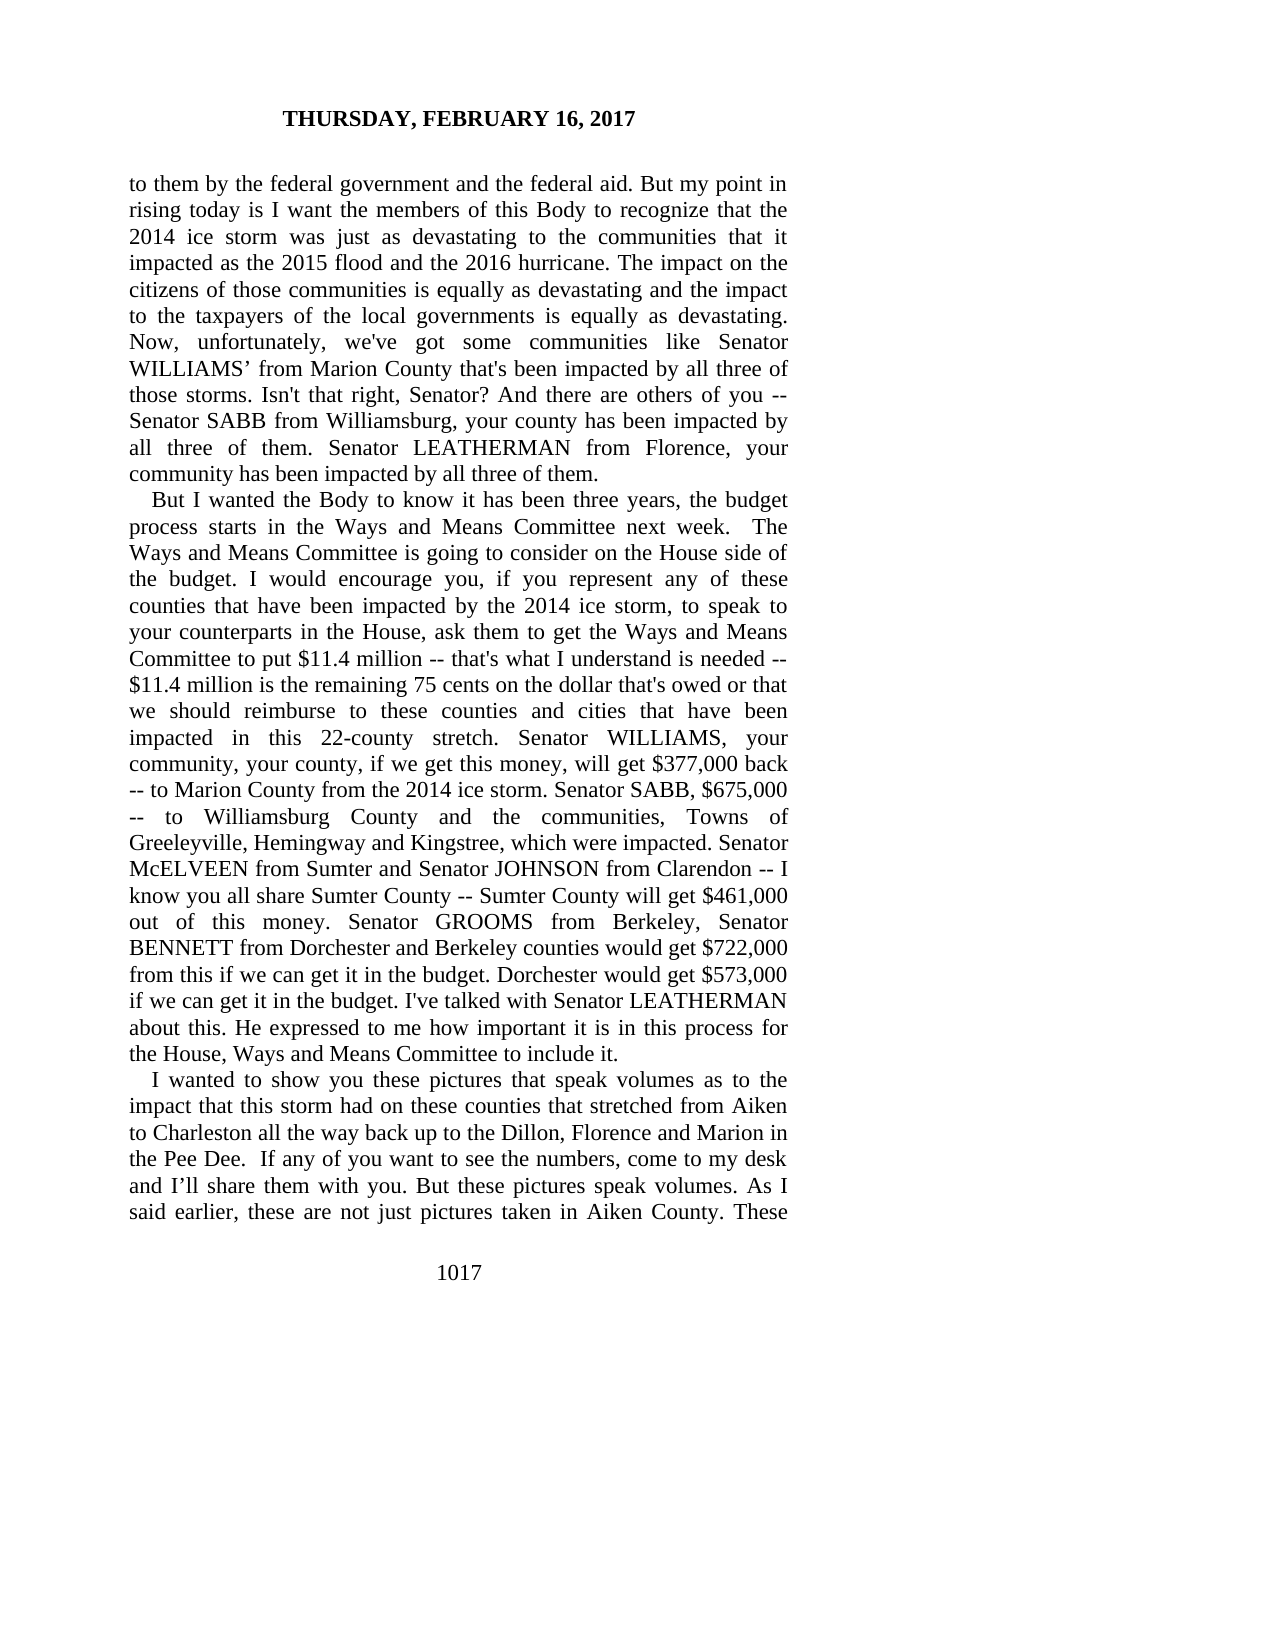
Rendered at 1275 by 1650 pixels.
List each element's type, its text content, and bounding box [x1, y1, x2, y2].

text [129, 170, 789, 486]
text But I wanted the Body to know it has been three years, the budget process starts in the Ways and Means Committee next week. The Ways and Means Committee is going to consider on the House side of the budget. I would encourage you, if you represent any of these counties that have been impacted by the 2014 ice storm, to speak to your counterparts in the House, ask them to get the Ways and Means Committee to put $11.4 million -- that's what I understand is needed -- $11.4 million is the remaining 75 cents on the dollar that's owed or that we should reimburse to these counties and cities that have been impacted in this 22-county stretch. Senator WILLIAMS, your community, your county, if we get this money, will get $377,000 back -- to Marion County from the 2014 ice storm. Senator SABB, $675,000 -- to Williamsburg County and the communities, Towns of Greeleyville, Hemingway and Kingstree, which were impacted. Senator McELVEEN from Sumter and Senator JOHNSON from Clarendon -- I know you all share Sumter County -- Sumter County will get $461,000 out of this money. Senator GROOMS from Berkeley, Senator BENNETT from Dorchester and Berkeley counties would get $722,000 from this if we can get it in the budget. Dorchester would get $573,000 if we can get it in the budget. I've talked with Senator LEATHERMAN about this. He expressed to me how important it is in this process for the House, Ways and Means Committee to include it. [129, 486, 789, 1066]
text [129, 1066, 789, 1224]
